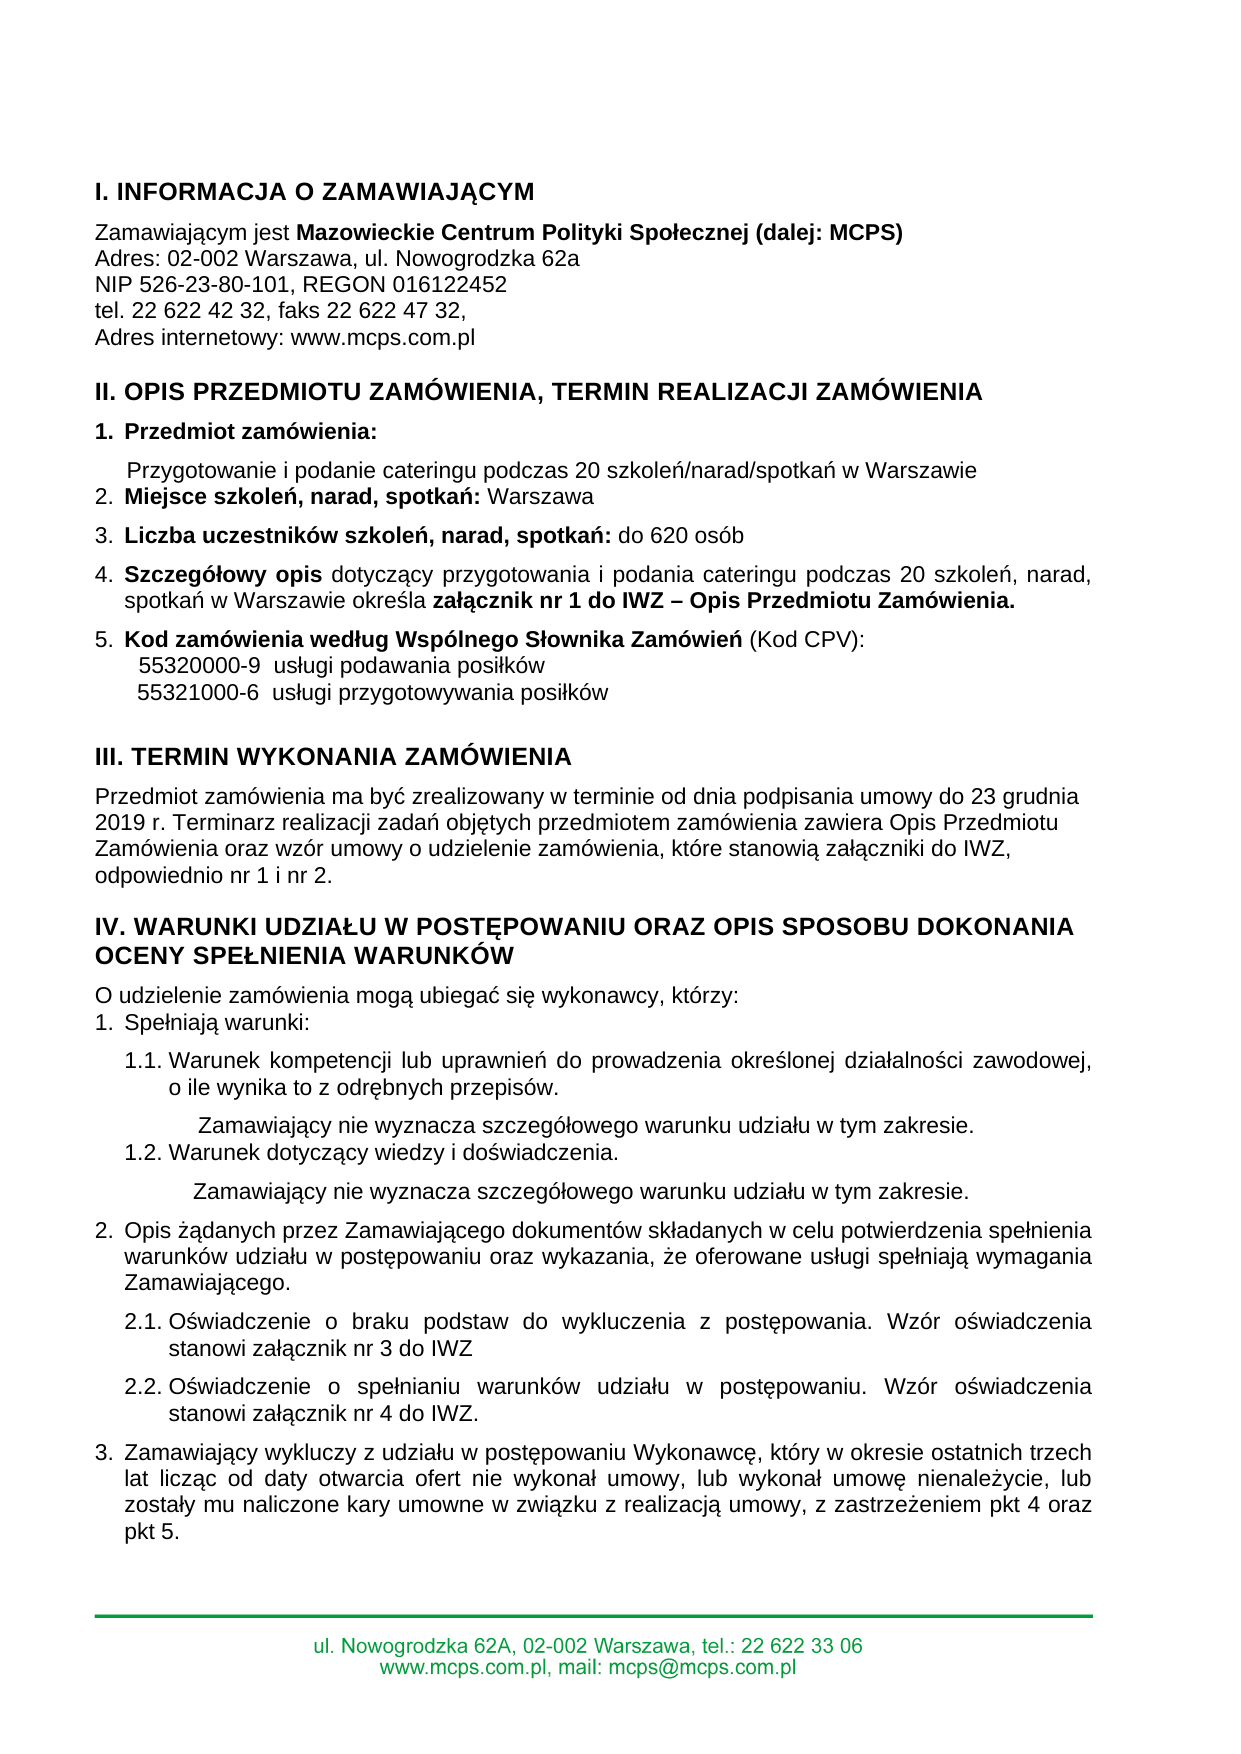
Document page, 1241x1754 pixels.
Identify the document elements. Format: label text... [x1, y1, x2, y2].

subtitle TERMIN WYKONANIA ZAMÓWIENIA [94, 741, 1092, 770]
text Zamawiający nie wyznacza szczegółowego warunku udziału w tym zakresie. [198, 1112, 1092, 1139]
list Spełniają warunki: [94, 1008, 1092, 1035]
text 55320000-9 usługi podawania posiłków [132, 652, 1092, 679]
text Adres internetowy: www.mcps.com.pl [94, 324, 1092, 350]
text Kod zamówienia według Wspólnego Słownika Zamówień (Kod CPV): [94, 626, 1092, 652]
list Oświadczenie o spełnianiu warunków udziału w postępowaniu. Wzór oświadczenia stanowi załącznik nr 4 do IWZ. [124, 1373, 1092, 1426]
list 55321000-6 usługi przygotowywania posiłków [124, 679, 1092, 705]
text Miejsce szkoleń, narad, spotkań: Warszawa [94, 483, 1092, 509]
text Zamawiający wykluczy z udziału w postępowaniu Wykonawcę, który w okresie ostatnich trzech lat licząc od daty otwarcia ofert nie wykonał umowy, lub wykonał umowę nienależycie, lub zostały mu naliczone kary umowne w związku z realizacją umowy, z zastrzeżeniem pkt 4 oraz pkt 5. [94, 1438, 1092, 1544]
text Adres: 02-002 Warszawa, ul. Nowogrodzka 62a [94, 245, 1092, 271]
list Oświadczenie o braku podstaw do wykluczenia z postępowania. Wzór oświadczenia stanowi załącznik nr 3 do IWZ [124, 1308, 1092, 1361]
text Przedmiot zamówienia ma być zrealizowany w terminie od dnia podpisania umowy do 23 grudnia 2019 r. Terminarz realizacji zadań objętych przedmiotem zamówienia zawiera Opis Przedmiotu Zamówienia oraz wzór umowy o udzielenie zamówienia, które stanowią załączniki do IWZ, odpowiednio nr 1 i nr 2. [94, 783, 1092, 888]
text Liczba uczestników szkoleń, narad, spotkań: do 620 osób [94, 522, 1092, 548]
subtitle OPIS PRZEDMIOTU ZAMÓWIENIA, TERMIN REALIZACJI ZAMÓWIENIA [94, 377, 1092, 405]
text O udzielenie zamówienia mogą ubiegać się wykonawcy, którzy: [94, 982, 1092, 1008]
text Opis żądanych przez Zamawiającego dokumentów składanych w celu potwierdzenia spełnienia warunków udziału w postępowaniu oraz wykazania, że oferowane usługi spełniają wymagania Zamawiającego. [94, 1217, 1092, 1296]
text tel. 22 622 42 32, faks 22 622 47 32, [94, 297, 1092, 324]
subtitle INFORMACJA O ZAMAWIAJĄCYM [94, 177, 1092, 206]
text Zamawiającym jest Mazowieckie Centrum Polityki Społecznej (dalej: MCPS) [94, 218, 1092, 245]
list Warunek dotyczący wiedzy i doświadczenia. [124, 1139, 1092, 1165]
picture [94, 1599, 1093, 1697]
text Przygotowanie i podanie cateringu podczas 20 szkoleń/narad/spotkań w Warszawie [94, 457, 1092, 483]
list Warunek kompetencji lub uprawnień do prowadzenia określonej działalności zawodowej, o ile wynika to z odrębnych przepisów. [124, 1047, 1092, 1100]
text NIP 526-23-80-101, REGON 016122452 [94, 271, 1092, 297]
text Przedmiot zamówienia: [94, 418, 1092, 444]
text Szczegółowy opis dotyczący przygotowania i podania cateringu podczas 20 szkoleń, narad, spotkań w Warszawie określa załącznik nr 1 do IWZ – Opis Przedmiotu Zamówienia. [94, 561, 1092, 613]
list Zamawiający nie wyznacza szczegółowego warunku udziału w tym zakresie. [124, 1178, 1092, 1204]
subtitle WARUNKI UDZIAŁU W POSTĘPOWANIU ORAZ OPIS SPOSOBU DOKONANIA OCENY SPEŁNIENIA WARUNKÓW [94, 912, 1092, 969]
